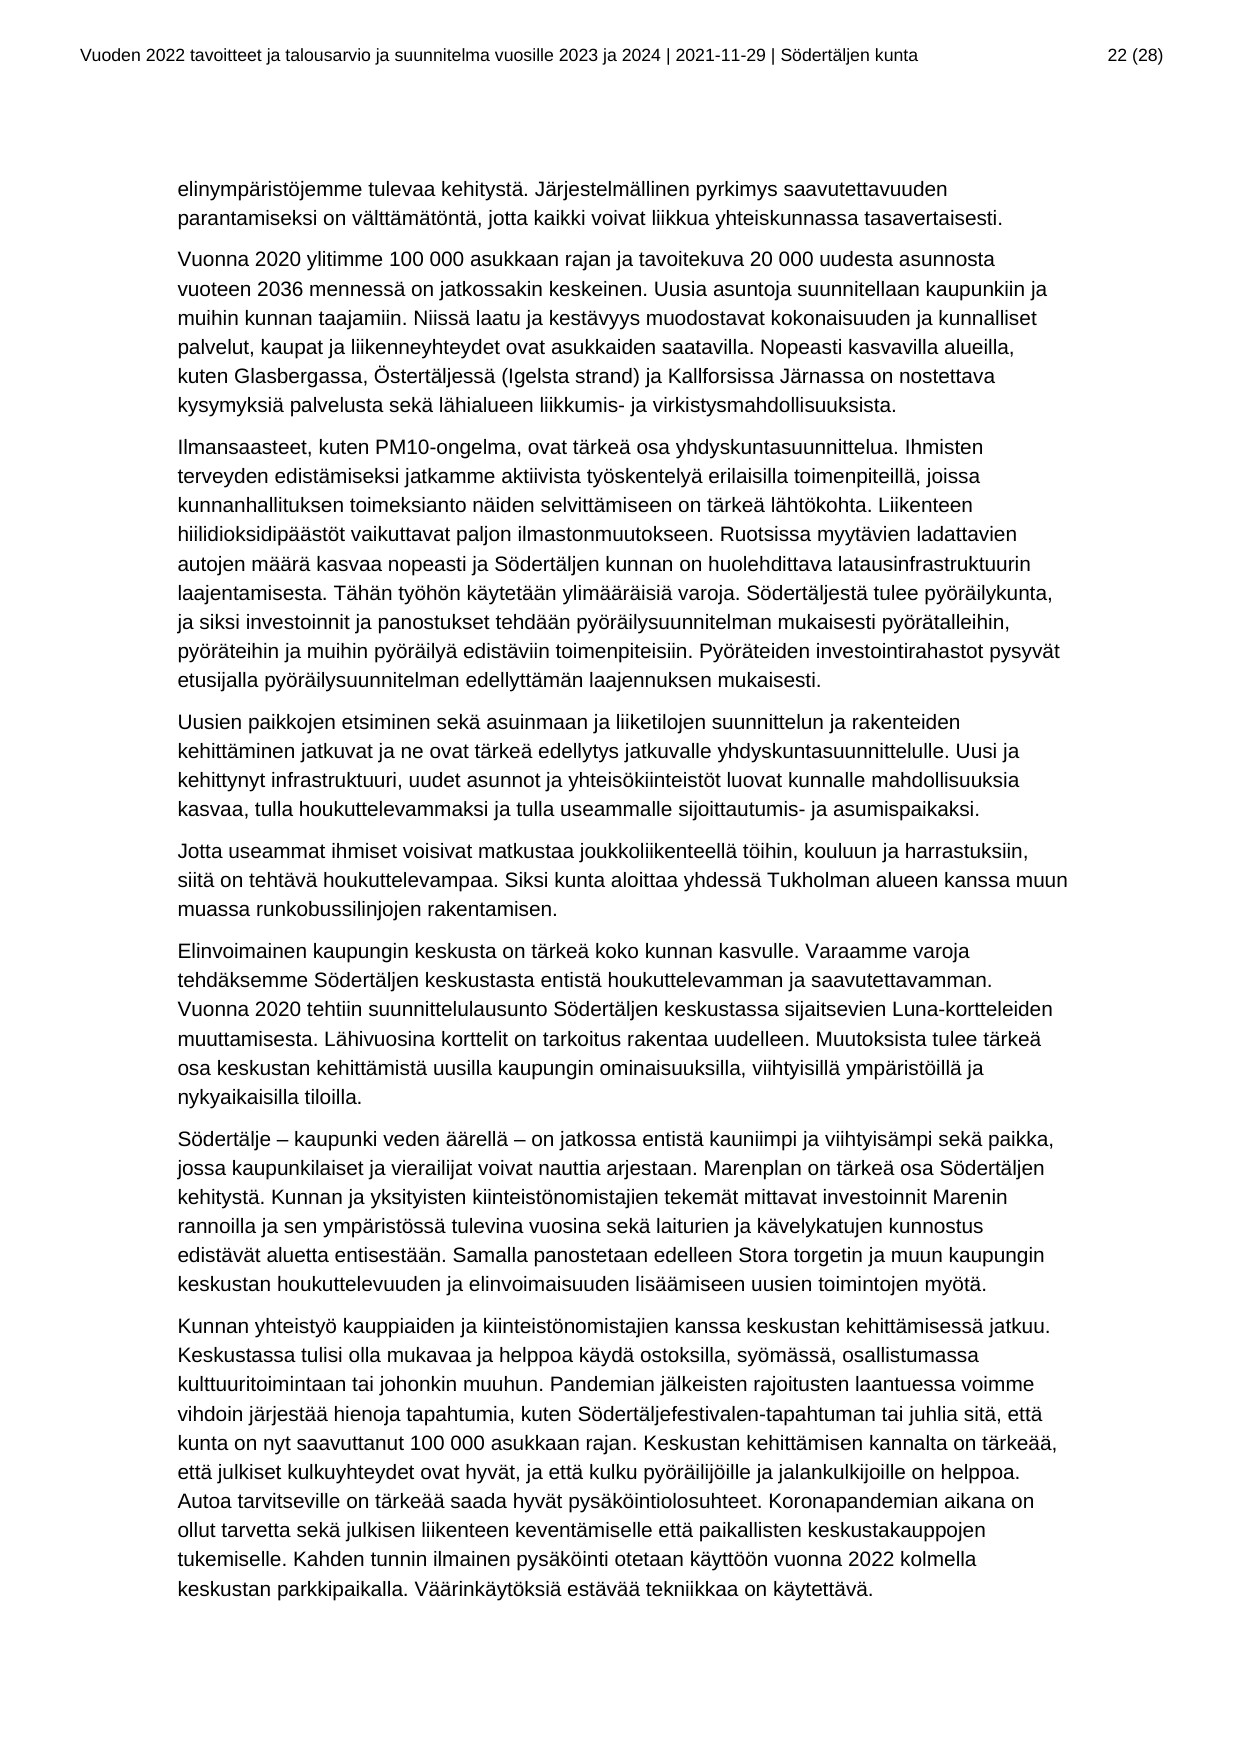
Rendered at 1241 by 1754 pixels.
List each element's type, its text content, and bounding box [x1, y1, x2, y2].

text Uusien paikkojen etsiminen sekä asuinmaan ja liiketilojen suunnittelun ja rakenteiden kehittäminen jatkuvat ja ne ovat tärkeä edellytys jatkuvalle yhdyskuntasuunnittelulle. Uusi ja kehittynyt infrastruktuuri, uudet asunnot ja yhteisökiinteistöt luovat kunnalle mahdollisuuksia kasvaa, tulla houkuttelevammaksi ja tulla useammalle sijoittautumis- ja asumispaikaksi. [177, 704, 1069, 821]
text Kunnan yhteistyö kauppiaiden ja kiinteistönomistajien kanssa keskustan kehittämisessä jatkuu. Keskustassa tulisi olla mukavaa ja helppoa käydä ostoksilla, syömässä, osallistumassa kulttuuritoimintaan tai johonkin muuhun. Pandemian jälkeisten rajoitusten laantuessa voimme vihdoin järjestää hienoja tapahtumia, kuten Södertäljefestivalen-tapahtuman tai juhlia sitä, että kunta on nyt saavuttanut 100 000 asukkaan rajan. Keskustan kehittämisen kannalta on tärkeää, että julkiset kulkuyhteydet ovat hyvät, ja että kulku pyöräilijöille ja jalankulkijoille on helppoa. Autoa tarvitseville on tärkeää saada hyvät pysäköintiolosuhteet. Koronapandemian aikana on ollut tarvetta sekä julkisen liikenteen keventämiselle että paikallisten keskustakauppojen tukemiselle. Kahden tunnin ilmainen pysäköinti otetaan käyttöön vuonna 2022 kolmella keskustan parkkipaikalla. Väärinkäytöksiä estävää tekniikkaa on käytettävä. [177, 1309, 1069, 1600]
text Elinvoimainen kaupungin keskusta on tärkeä koko kunnan kasvulle. Varaamme varoja tehdäksemme Södertäljen keskustasta entistä houkuttelevamman ja saavutettavamman. Vuonna 2020 tehtiin suunnittelulausunto Södertäljen keskustassa sijaitsevien Luna-kortteleiden muuttamisesta. Lähivuosina korttelit on tarkoitus rakentaa uudelleen. Muutoksista tulee tärkeä osa keskustan kehittämistä uusilla kaupungin ominaisuuksilla, viihtyisillä ympäristöillä ja nykyaikaisilla tiloilla. [177, 934, 1069, 1109]
text Jotta useammat ihmiset voisivat matkustaa joukkoliikenteellä töihin, kouluun ja harrastuksiin, siitä on tehtävä houkuttelevampaa. Siksi kunta aloittaa yhdessä Tukholman alueen kanssa muun muassa runkobussilinjojen rakentamisen. [177, 834, 1069, 921]
text Södertälje – kaupunki veden äärellä – on jatkossa entistä kauniimpi ja viihtyisämpi sekä paikka, jossa kaupunkilaiset ja vierailijat voivat nauttia arjestaan. Marenplan on tärkeä osa Södertäljen kehitystä. Kunnan ja yksityisten kiinteistönomistajien tekemät mittavat investoinnit Marenin rannoilla ja sen ympäristössä tulevina vuosina sekä laiturien ja kävelykatujen kunnostus edistävät aluetta entisestään. Samalla panostetaan edelleen Stora torgetin ja muun kaupungin keskustan houkuttelevuuden ja elinvoimaisuuden lisäämiseen uusien toimintojen myötä. [177, 1121, 1069, 1296]
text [177, 171, 1069, 229]
text Ilmansaasteet, kuten PM10-ongelma, ovat tärkeä osa yhdyskuntasuunnittelua. Ihmisten terveyden edistämiseksi jatkamme aktiivista työskentelyä erilaisilla toimenpiteillä, joissa kunnanhallituksen toimeksianto näiden selvittämiseen on tärkeä lähtökohta. Liikenteen hiilidioksidipäästöt vaikuttavat paljon ilmastonmuutokseen. Ruotsissa myytävien ladattavien autojen määrä kasvaa nopeasti ja Södertäljen kunnan on huolehdittava latausinfrastruktuurin laajentamisesta. Tähän työhön käytetään ylimääräisiä varoja. Södertäljestä tulee pyöräilykunta, ja siksi investoinnit ja panostukset tehdään pyöräilysuunnitelman mukaisesti pyörätalleihin, pyöräteihin ja muihin pyöräilyä edistäviin toimenpiteisiin. Pyöräteiden investointirahastot pysyvät etusijalla pyöräilysuunnitelman edellyttämän laajennuksen mukaisesti. [177, 429, 1069, 692]
text Vuonna 2020 ylitimme 100 000 asukkaan rajan ja tavoitekuva 20 000 uudesta asunnosta vuoteen 2036 mennessä on jatkossakin keskeinen. Uusia asuntoja suunnitellaan kaupunkiin ja muihin kunnan taajamiin. Niissä laatu ja kestävyys muodostavat kokonaisuuden ja kunnalliset palvelut, kaupat ja liikenneyhteydet ovat asukkaiden saatavilla. Nopeasti kasvavilla alueilla, kuten Glasbergassa, Östertäljessä (Igelsta strand) ja Kallforsissa Järnassa on nostettava kysymyksiä palvelusta sekä lähialueen liikkumis- ja virkistysmahdollisuuksista. [177, 242, 1069, 417]
